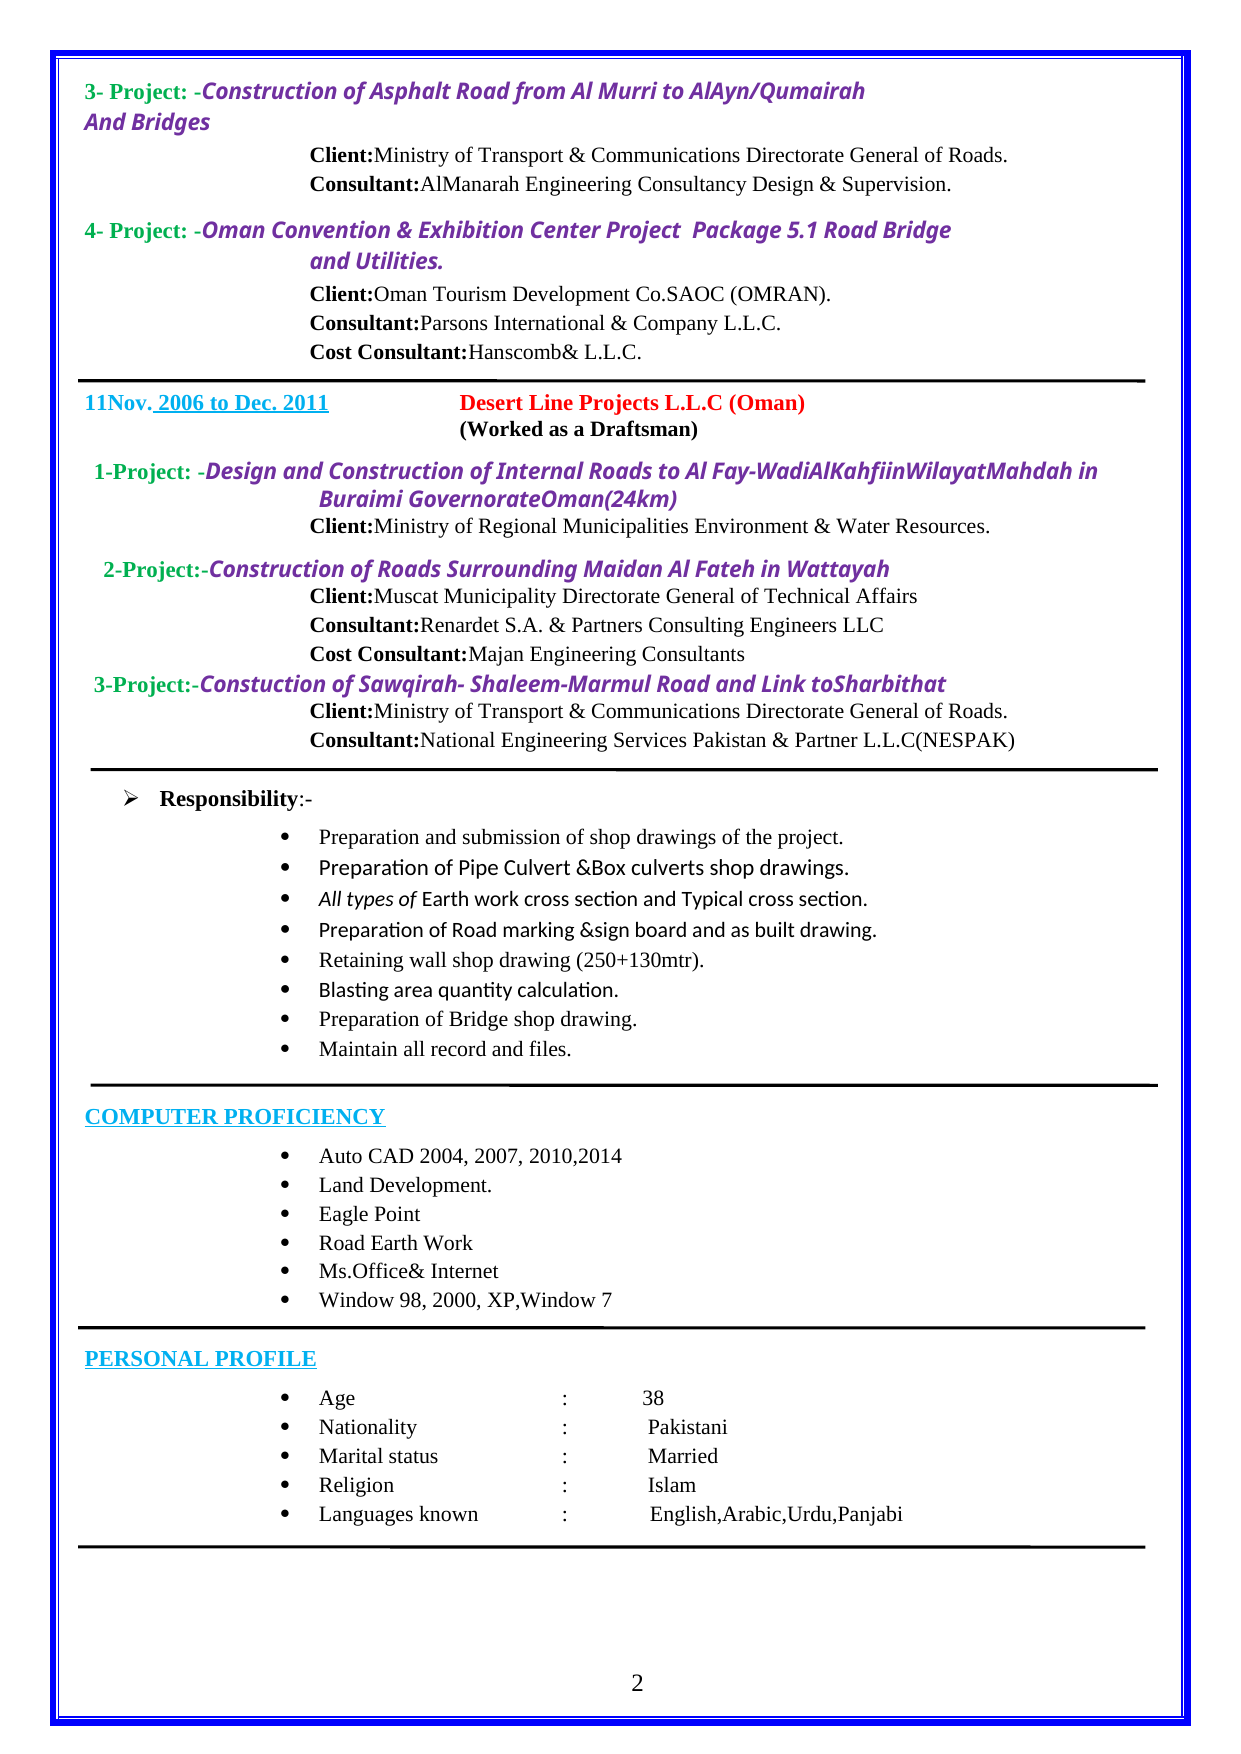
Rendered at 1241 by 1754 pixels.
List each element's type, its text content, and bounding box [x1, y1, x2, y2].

list Retaining wall shop drawing (250+130mtr). [281, 947, 1181, 972]
list Age : 38 [281, 1385, 1181, 1410]
text 1-Project: -Design and Construction of Internal Roads to Al Fay-WadiAlKahfiinWilayatMahdah in Buraimi GovernorateOman(24km) [94, 456, 1144, 513]
list Preparation of Bridge shop drawing. [281, 1006, 1181, 1032]
list Auto CAD 2004, 2007, 2010,2014 [281, 1143, 1181, 1168]
text Consultant:National Engineering Services Pakistan & Partner L.L.C(NESPAK) [234, 727, 1181, 753]
list Responsibility:- [122, 785, 1181, 811]
text 2-Project:-Construction of Roads Surrounding Maidan Al Fateh in Wattayah [103, 554, 1181, 583]
list Window 98, 2000, XP,Window 7 [281, 1287, 1181, 1313]
text Consultant:Renardet S.A. & Partners Consulting Engineers LLC [234, 612, 1181, 637]
list Road Earth Work [281, 1229, 1181, 1255]
list Preparation and submission of shop drawings of the project. [281, 824, 1181, 849]
text PERSONAL PROFILE [84, 1345, 1181, 1372]
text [234, 142, 1181, 167]
text Client:Ministry of Transport & Communications Directorate General of Roads. [234, 698, 1181, 724]
text Client:Oman Tourism Development Co.SAOC (OMRAN). [234, 281, 1181, 306]
text and Utilities. [234, 245, 1181, 276]
list Preparation of Road marking &sign board and as built drawing. [281, 916, 1181, 943]
list Nationality : Pakistani [281, 1414, 1181, 1439]
list Religion : Islam [281, 1472, 1181, 1497]
text Client:Ministry of Regional Municipalities Environment & Water Resources. [234, 513, 1181, 539]
text Consultant:AlManarah Engineering Consultancy Design & Supervision. [234, 171, 1181, 196]
text 3- Project: -Construction of Asphalt Road from Al Murri to AlAyn/Qumairah [84, 75, 1181, 106]
text (Worked as a Draftsman) [84, 416, 1181, 441]
text And Bridges [84, 106, 1181, 137]
list Blasting area quantity calculation. [281, 976, 1181, 1002]
list Marital status : Married [281, 1443, 1181, 1468]
text 4- Project: -Oman Convention & Exhibition Center Project Package 5.1 Road Bridge [84, 214, 1181, 245]
list Eagle Point [281, 1201, 1181, 1226]
list All types of Earth work cross section and Typical cross section. [281, 886, 1181, 912]
list Land Development. [281, 1172, 1181, 1197]
text Client:Muscat Municipality Directorate General of Technical Affairs [234, 583, 1181, 608]
list Maintain all record and files. [281, 1035, 1181, 1062]
text 11Nov. 2006 to Dec. 2011 Desert Line Projects L.L.C (Oman) [84, 387, 1181, 416]
list Ms.Office& Internet [281, 1258, 1181, 1284]
text Cost Consultant:Hanscomb& L.L.C. [234, 339, 1181, 364]
list Preparation of Pipe Culvert &Box culverts shop drawings. [281, 853, 1181, 881]
text Cost Consultant:Majan Engineering Consultants [234, 641, 1181, 666]
list Languages known : English,Arabic,Urdu,Panjabi [281, 1501, 1181, 1526]
text COMPUTER PROFICIENCY [84, 1103, 1181, 1129]
text 3-Project:-Constuction of Sawqirah- Shaleem-Marmul Road and Link toSharbithat [94, 670, 1181, 698]
text Consultant:Parsons International & Company L.L.C. [234, 310, 1181, 335]
